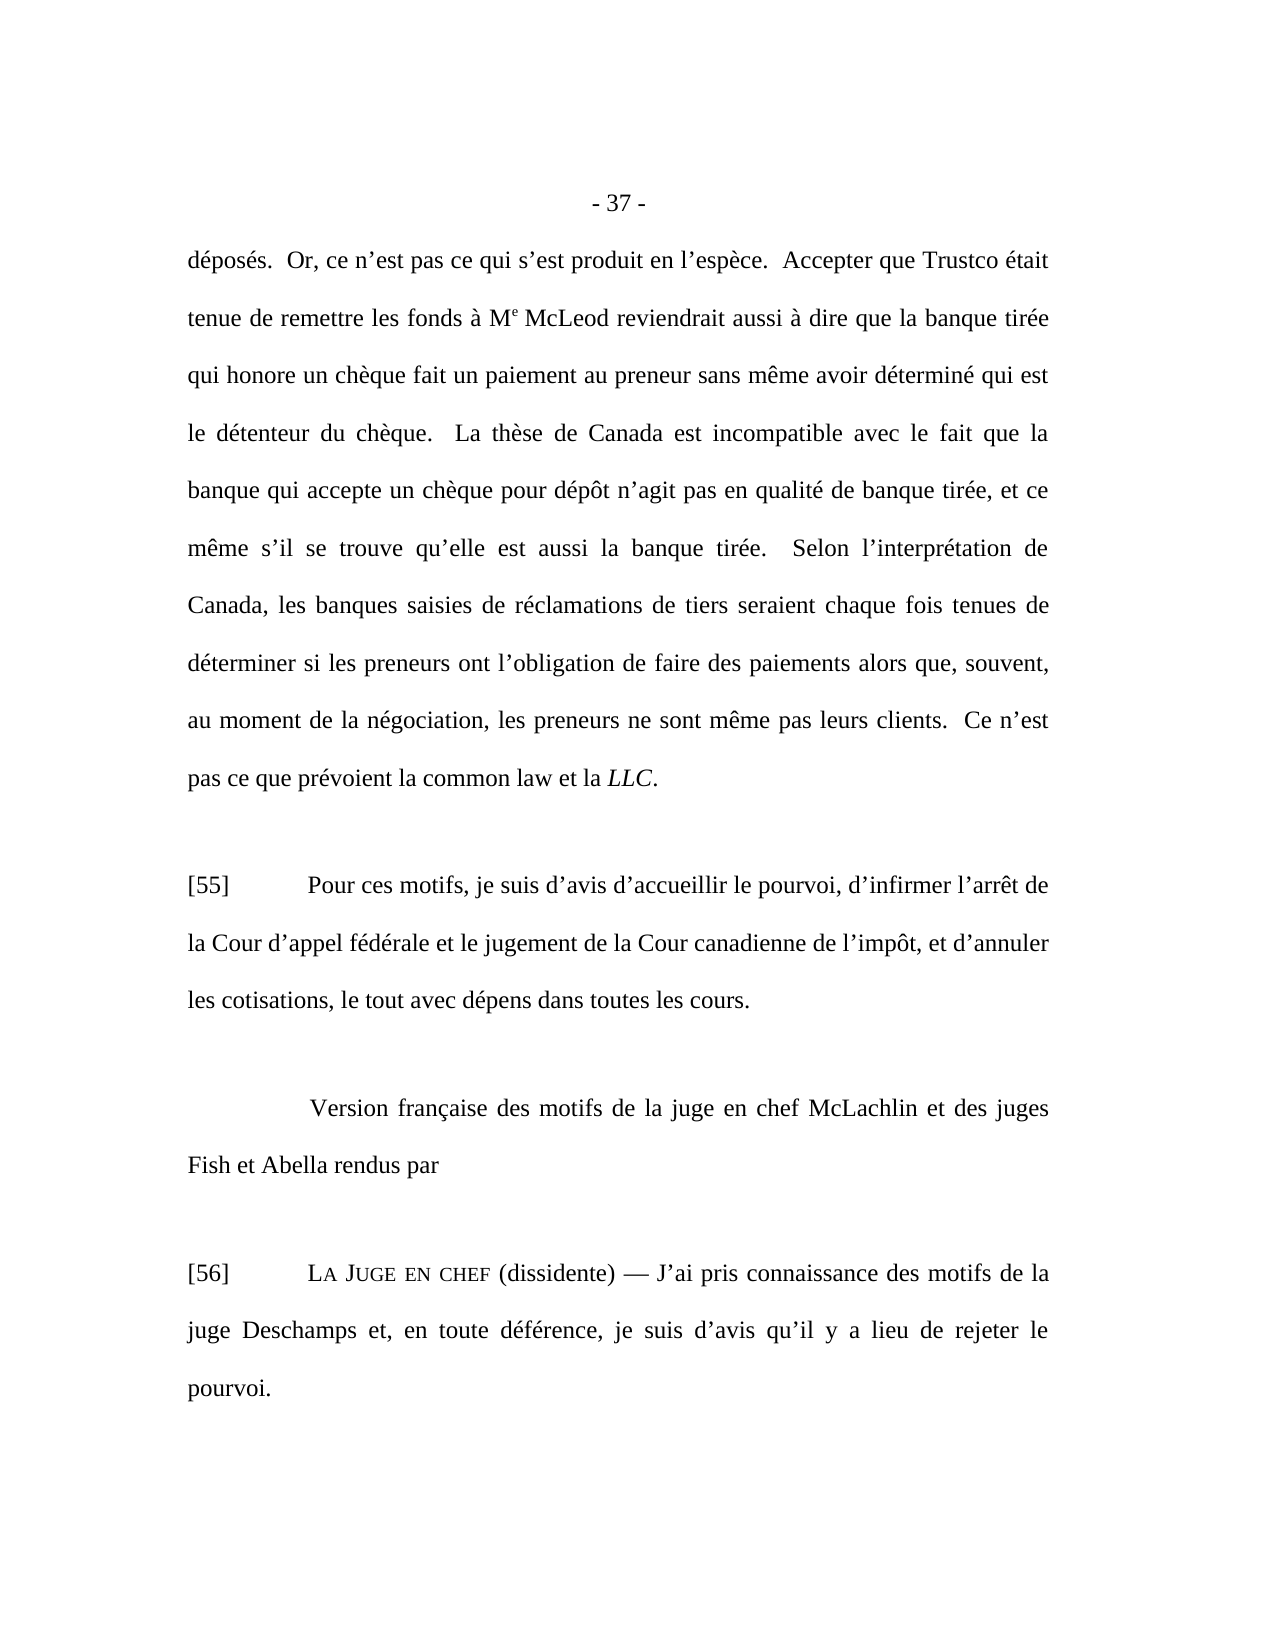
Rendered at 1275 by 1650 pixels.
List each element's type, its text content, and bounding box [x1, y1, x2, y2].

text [187, 245, 1050, 791]
text Version française des motifs de la juge en chef McLachlin et des juges Fish et Abella rendus par [187, 1093, 1050, 1179]
text Pour ces motifs, je suis d’avis d’accueillir le pourvoi, d’infirmer l’arrêt de la Cour d’appel fédérale et le jugement de la Cour canadienne de l’impôt, et d’annuler les cotisations, le tout avec dépens dans toutes les cours. [187, 870, 1050, 1014]
text La Juge en chef (dissidente) — J’ai pris connaissance des motifs de la juge Deschamps et, en toute déférence, je suis d’avis qu’il y a lieu de rejeter le pourvoi. [187, 1258, 1050, 1401]
